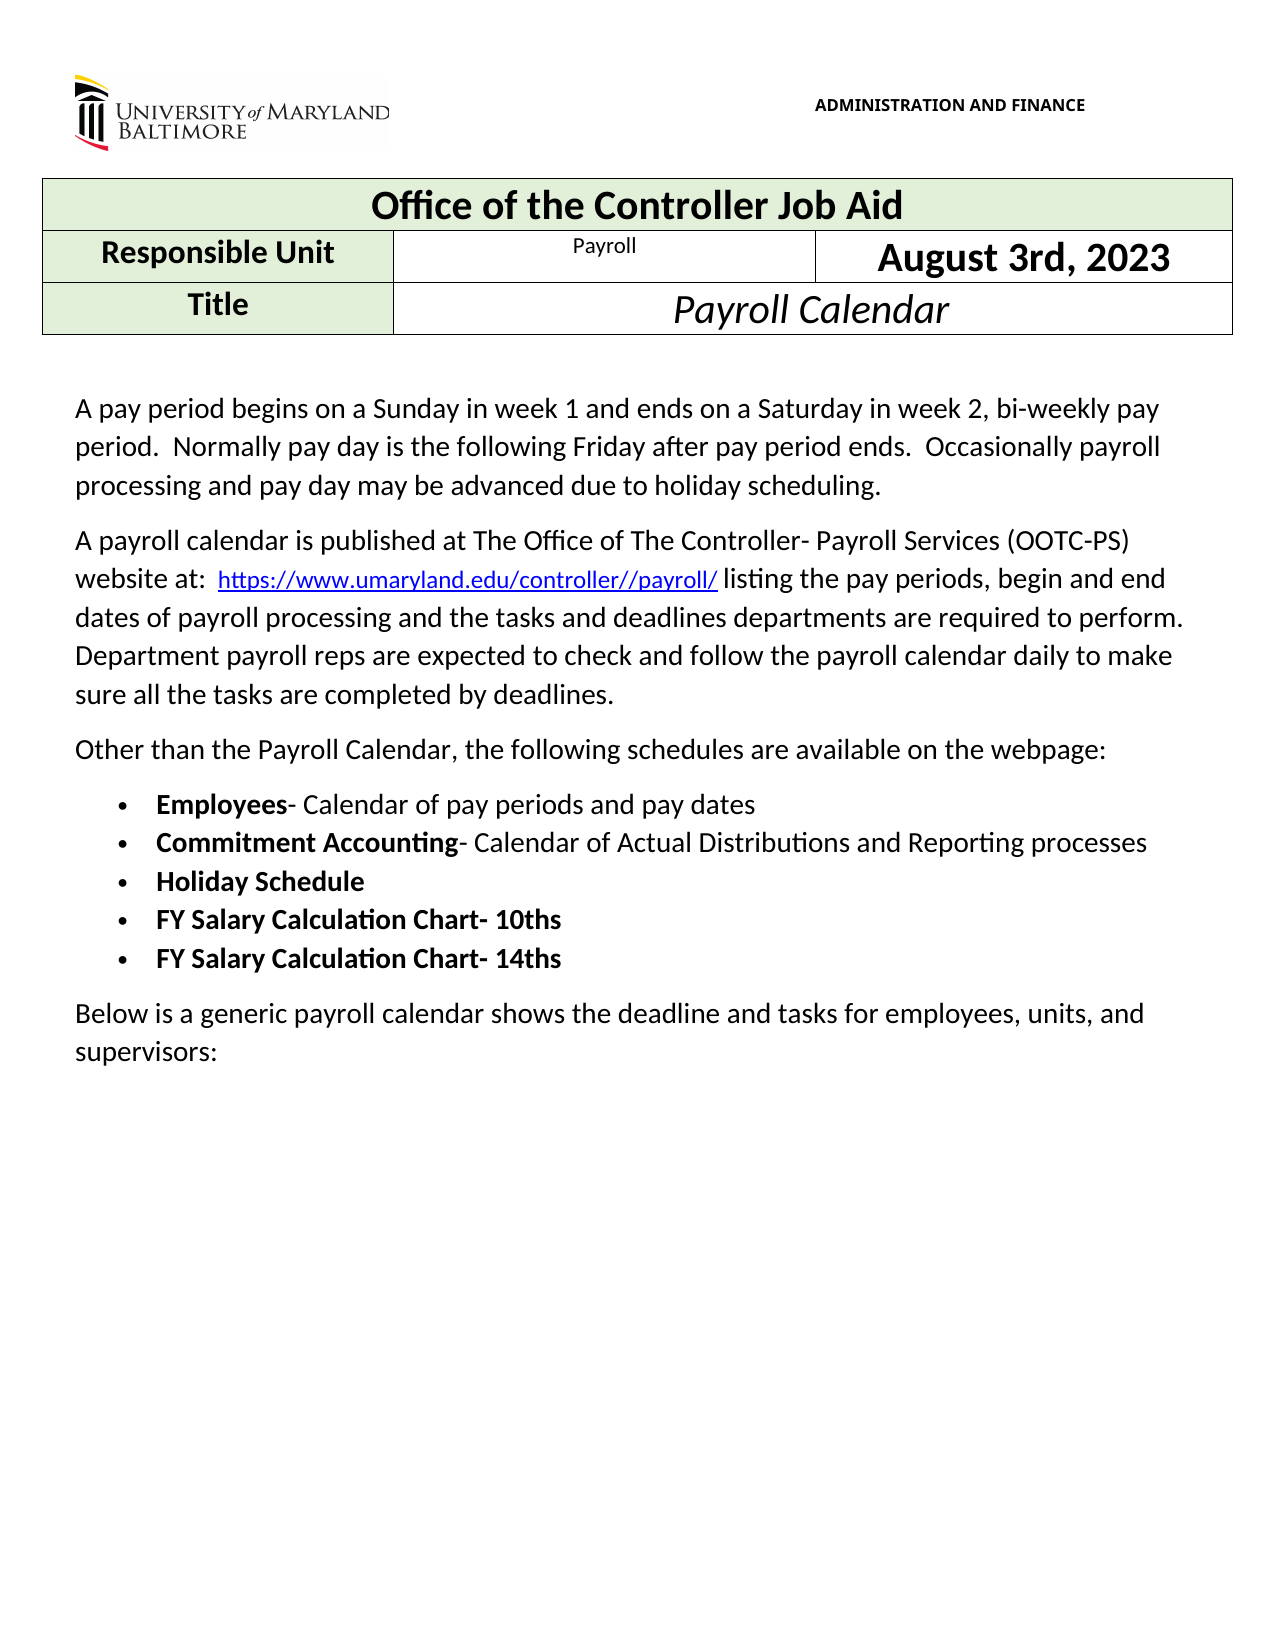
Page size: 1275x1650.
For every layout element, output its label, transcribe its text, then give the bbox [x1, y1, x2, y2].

table_header Office of the Controller Job Aid [43, 179, 1232, 230]
text Other than the Payroll Calendar, the following schedules are available on the webpage: [75, 731, 1200, 766]
text Below is a generic payroll calendar shows the deadline and tasks for employees, units, and supervisors: [75, 995, 1200, 1069]
text A payroll calendar is published at The Office of The Controller- Payroll Services (OOTC-PS) website at: https://www.umaryland.edu/controller//payroll/ listing the pay periods, begin and end dates of payroll processing and the tasks and deadlines departments are required to perform. Department payroll reps are expected to check and follow the payroll calendar daily to make sure all the tasks are completed by deadlines. [75, 522, 1200, 711]
table_cell Payroll Calendar [394, 283, 1232, 334]
list Commitment Accounting- Calendar of Actual Distributions and Reporting processes [119, 824, 1200, 860]
list FY Salary Calculation Chart- 14ths [119, 940, 1200, 975]
picture [75, 75, 389, 151]
list FY Salary Calculation Chart- 10ths [119, 901, 1200, 937]
table_cell August 3rd, 2023 [816, 231, 1232, 282]
text A pay period begins on a Sunday in week 1 and ends on a Saturday in week 2, bi-weekly pay period. Normally pay day is the following Friday after pay period ends. Occasionally payroll processing and pay day may be advanced due to holiday scheduling. [75, 390, 1200, 502]
list Employees- Calendar of pay periods and pay dates [119, 786, 1200, 822]
list Holiday Schedule [119, 863, 1200, 898]
table_cell Responsible Unit [43, 231, 393, 282]
table_cell Title [43, 283, 393, 334]
